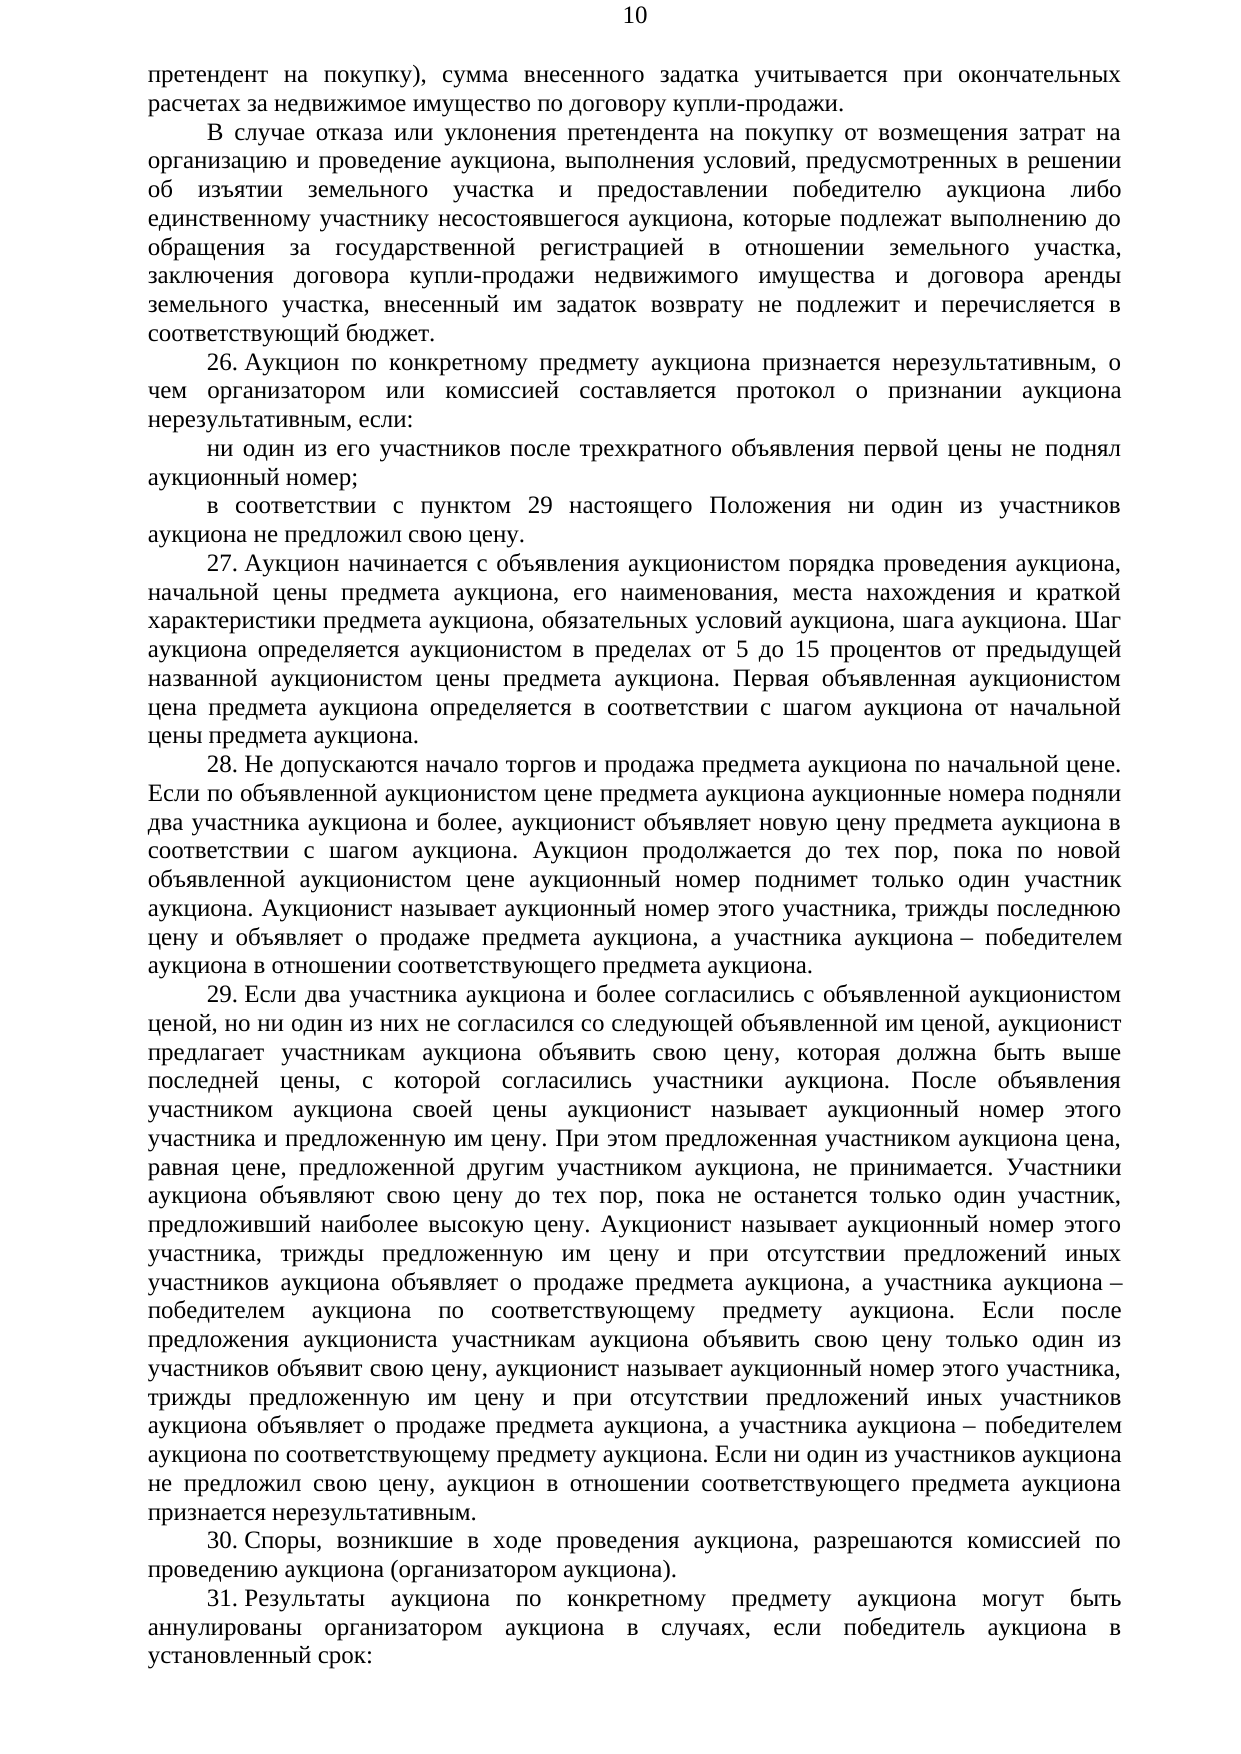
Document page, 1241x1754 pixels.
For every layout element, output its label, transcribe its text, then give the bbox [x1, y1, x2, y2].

text 29. Если два участника аукциона и более согласились с объявленной аукционистом ценой, но ни один из них не согласился со следующей объявленной им ценой, аукционист предлагает участникам аукциона объявить свою цену, которая должна быть выше последней цены, с которой согласились участники аукциона. После объявления участником аукциона своей цены аукционист называет аукционный номер этого участника и предложенную им цену. При этом предложенная участником аукциона цена, равная цене, предложенной другим участником аукциона, не принимается. Участники аукциона объявляют свою цену до тех пор, пока не останется только один участник, предложивший наиболее высокую цену. Аукционист называет аукционный номер этого участника, трижды предложенную им цену и при отсутствии предложений иных участников аукциона объявляет о продаже предмета аукциона, а участника аукциона – победителем аукциона по соответствующему предмету аукциона. Если после предложения аукциониста участникам аукциона объявить свою цену только один из участников объявит свою цену, аукционист называет аукционный номер этого участника, трижды предложенную им цену и при отсутствии предложений иных участников аукциона объявляет о продаже предмета аукциона, а участника аукциона – победителем аукциона по соответствующему предмету аукциона. Если ни один из участников аукциона не предложил свою цену, аукцион в отношении соответствующего предмета аукциона признается нерезультативным. [148, 979, 1122, 1525]
text 28. Не допускаются начало торгов и продажа предмета аукциона по начальной цене. Если по объявленной аукционистом цене предмета аукциона аукционные номера подняли два участника аукциона и более, аукционист объявляет новую цену предмета аукциона в соответствии с шагом аукциона. Аукцион продолжается до тех пор, пока по новой объявленной аукционистом цене аукционный номер поднимет только один участник аукциона. Аукционист называет аукционный номер этого участника, трижды последнюю цену и объявляет о продаже предмета аукциона, а участника аукциона – победителем аукциона в отношении соответствующего предмета аукциона. [148, 749, 1122, 979]
text ни один из его участников после трехкратного объявления первой цены не поднял аукционный номер; [148, 433, 1122, 490]
text 30. Споры, возникшие в ходе проведения аукциона, разрешаются комиссией по проведению аукциона (организатором аукциона). [148, 1525, 1122, 1583]
text в соответствии с пунктом 29 настоящего Положения ни один из участников аукциона не предложил свою цену. [148, 490, 1122, 548]
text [148, 59, 1122, 117]
text 26. Аукцион по конкретному предмету аукциона признается нерезультативным, о чем организатором или комиссией составляется протокол о признании аукциона нерезультативным, если: [148, 347, 1122, 433]
text 31. Результаты аукциона по конкретному предмету аукциона могут быть аннулированы организатором аукциона в случаях, если победитель аукциона в установленный срок: [148, 1583, 1122, 1669]
text 27. Аукцион начинается с объявления аукционистом порядка проведения аукциона, начальной цены предмета аукциона, его наименования, места нахождения и краткой характеристики предмета аукциона, обязательных условий аукциона, шага аукциона. Шаг аукциона определяется аукционистом в пределах от 5 до 15 процентов от предыдущей названной аукционистом цены предмета аукциона. Первая объявленная аукционистом цена предмета аукциона определяется в соответствии с шагом аукциона от начальной цены предмета аукциона. [148, 548, 1122, 749]
text В случае отказа или уклонения претендента на покупку от возмещения затрат на организацию и проведение аукциона, выполнения условий, предусмотренных в решении об изъятии земельного участка и предоставлении победителю аукциона либо единственному участнику несостоявшегося аукциона, которые подлежат выполнению до обращения за государственной регистрацией в отношении земельного участка, заключения договора купли-продажи недвижимого имущества и договора аренды земельного участка, внесенный им задаток возврату не подлежит и перечисляется в соответствующий бюджет. [148, 117, 1122, 347]
